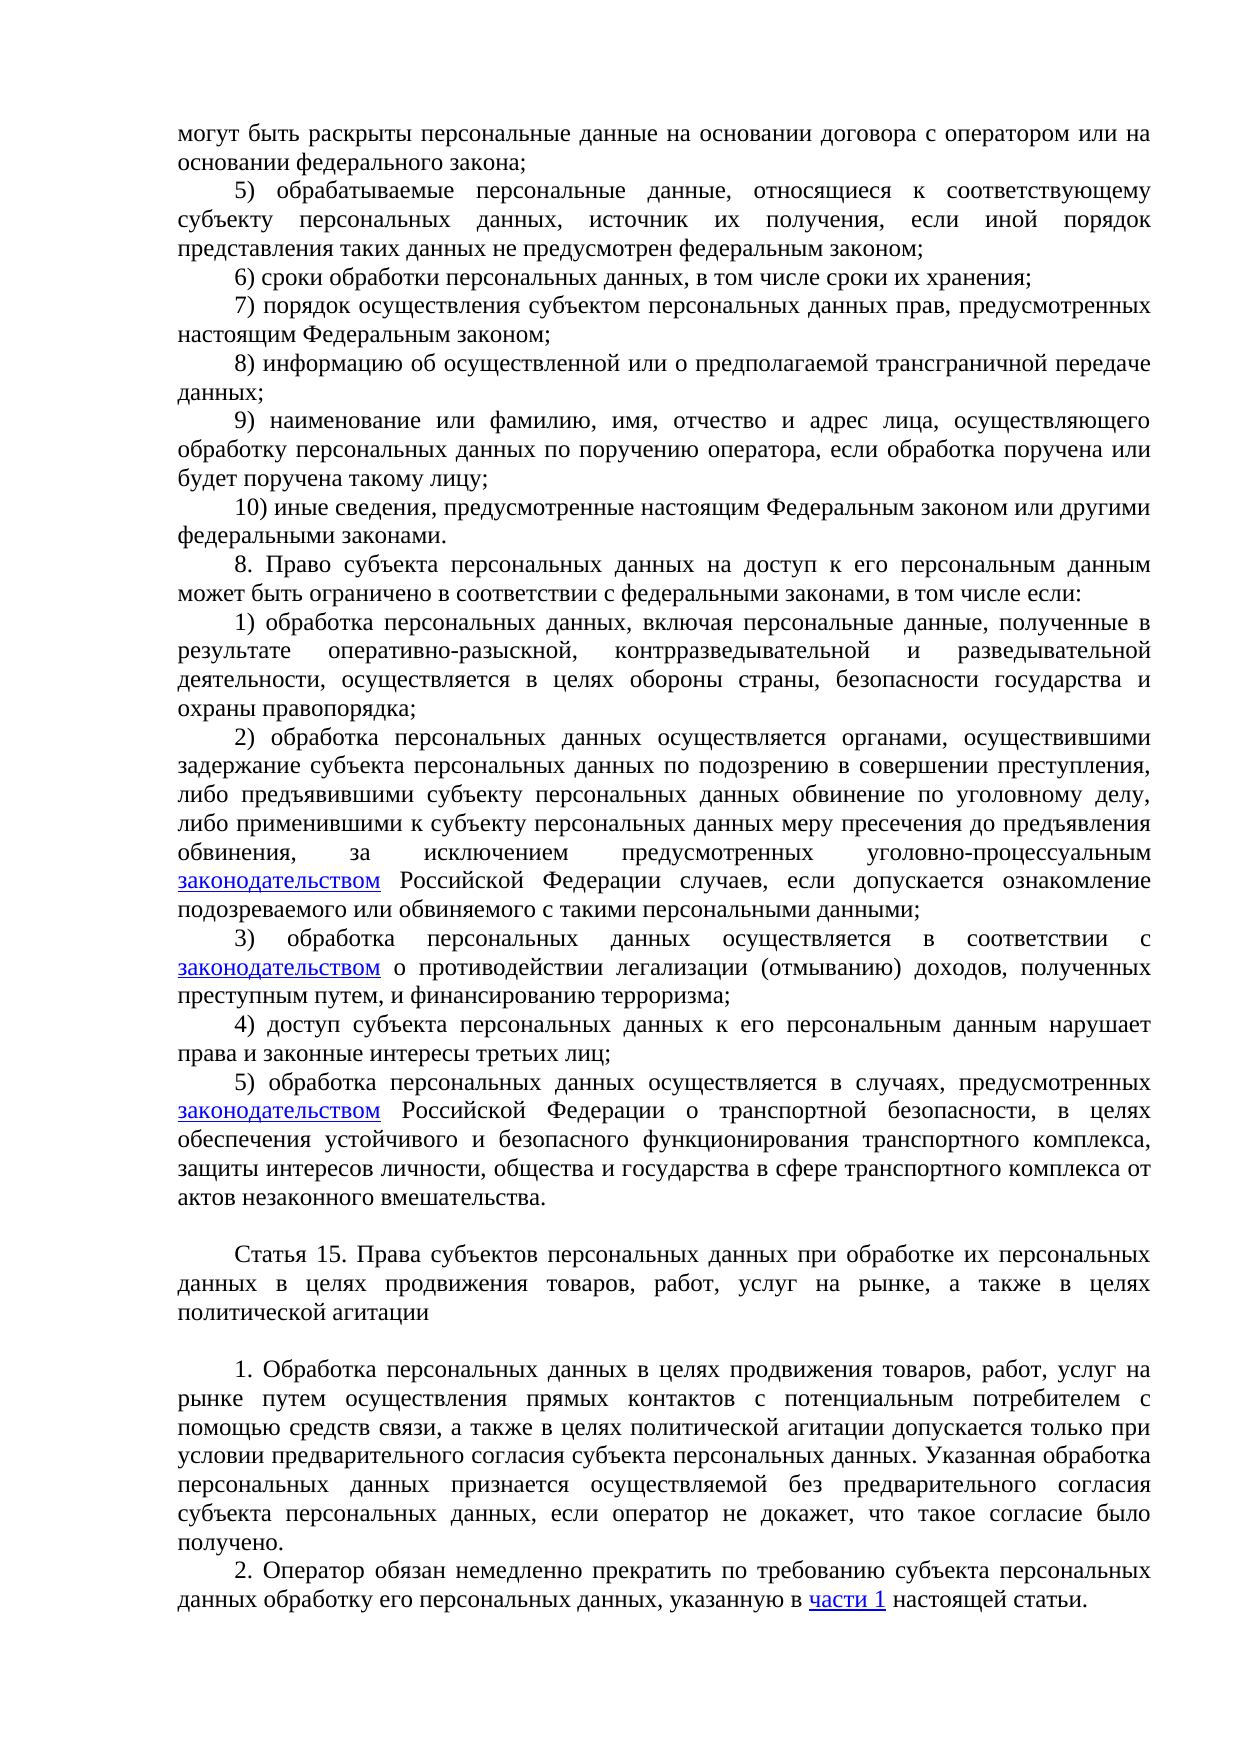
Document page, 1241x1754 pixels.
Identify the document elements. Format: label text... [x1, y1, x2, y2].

text 1) обработка персональных данных, включая персональные данные, полученные в результате оперативно-разыскной, контрразведывательной и разведывательной деятельности, осуществляется в целях обороны страны, безопасности государства и охраны правопорядка; [177, 607, 1152, 722]
text 2) обработка персональных данных осуществляется органами, осуществившими задержание субъекта персональных данных по подозрению в совершении преступления, либо предъявившими субъекту персональных данных обвинение по уголовному делу, либо применившими к субъекту персональных данных меру пресечения до предъявления обвинения, за исключением предусмотренных уголовно-процессуальным законодательством Российской Федерации случаев, если допускается ознакомление подозреваемого или обвиняемого с такими персональными данными; [177, 722, 1152, 923]
text 8. Право субъекта персональных данных на доступ к его персональным данным может быть ограничено в соответствии с федеральными законами, в том числе если: [177, 549, 1152, 607]
text 5) обрабатываемые персональные данные, относящиеся к соответствующему субъекту персональных данных, источник их получения, если иной порядок представления таких данных не предусмотрен федеральным законом; [177, 176, 1152, 262]
text 3) обработка персональных данных осуществляется в соответствии с законодательством о противодействии легализации (отмыванию) доходов, полученных преступным путем, и финансированию терроризма; [177, 923, 1152, 1009]
text 5) обработка персональных данных осуществляется в случаях, предусмотренных законодательством Российской Федерации о транспортной безопасности, в целях обеспечения устойчивого и безопасного функционирования транспортного комплекса, защиты интересов личности, общества и государства в сфере транспортного комплекса от актов незаконного вмешательства. [177, 1067, 1152, 1211]
text 1. Обработка персональных данных в целях продвижения товаров, работ, услуг на рынке путем осуществления прямых контактов с потенциальным потребителем с помощью средств связи, а также в целях политической агитации допускается только при условии предварительного согласия субъекта персональных данных. Указанная обработка персональных данных признается осуществляемой без предварительного согласия субъекта персональных данных, если оператор не докажет, что такое согласие было получено. [177, 1354, 1152, 1556]
text 7) порядок осуществления субъектом персональных данных прав, предусмотренных настоящим Федеральным законом; [177, 291, 1152, 348]
text 9) наименование или фамилию, имя, отчество и адрес лица, осуществляющего обработку персональных данных по поручению оператора, если обработка поручена или будет поручена такому лицу; [177, 406, 1152, 492]
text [177, 118, 1152, 176]
text 4) доступ субъекта персональных данных к его персональным данным нарушает права и законные интересы третьих лиц; [177, 1009, 1152, 1067]
text 8) информацию об осуществленной или о предполагаемой трансграничной передаче данных; [177, 348, 1152, 406]
text 10) иные сведения, предусмотренные настоящим Федеральным законом или другими федеральными законами. [177, 492, 1152, 549]
text Статья 15. Права субъектов персональных данных при обработке их персональных данных в целях продвижения товаров, работ, услуг на рынке, а также в целях политической агитации [177, 1239, 1152, 1326]
text 2. Оператор обязан немедленно прекратить по требованию субъекта персональных данных обработку его персональных данных, указанную в части 1 настоящей статьи. [177, 1556, 1152, 1613]
text 6) сроки обработки персональных данных, в том числе сроки их хранения; [177, 262, 1152, 291]
